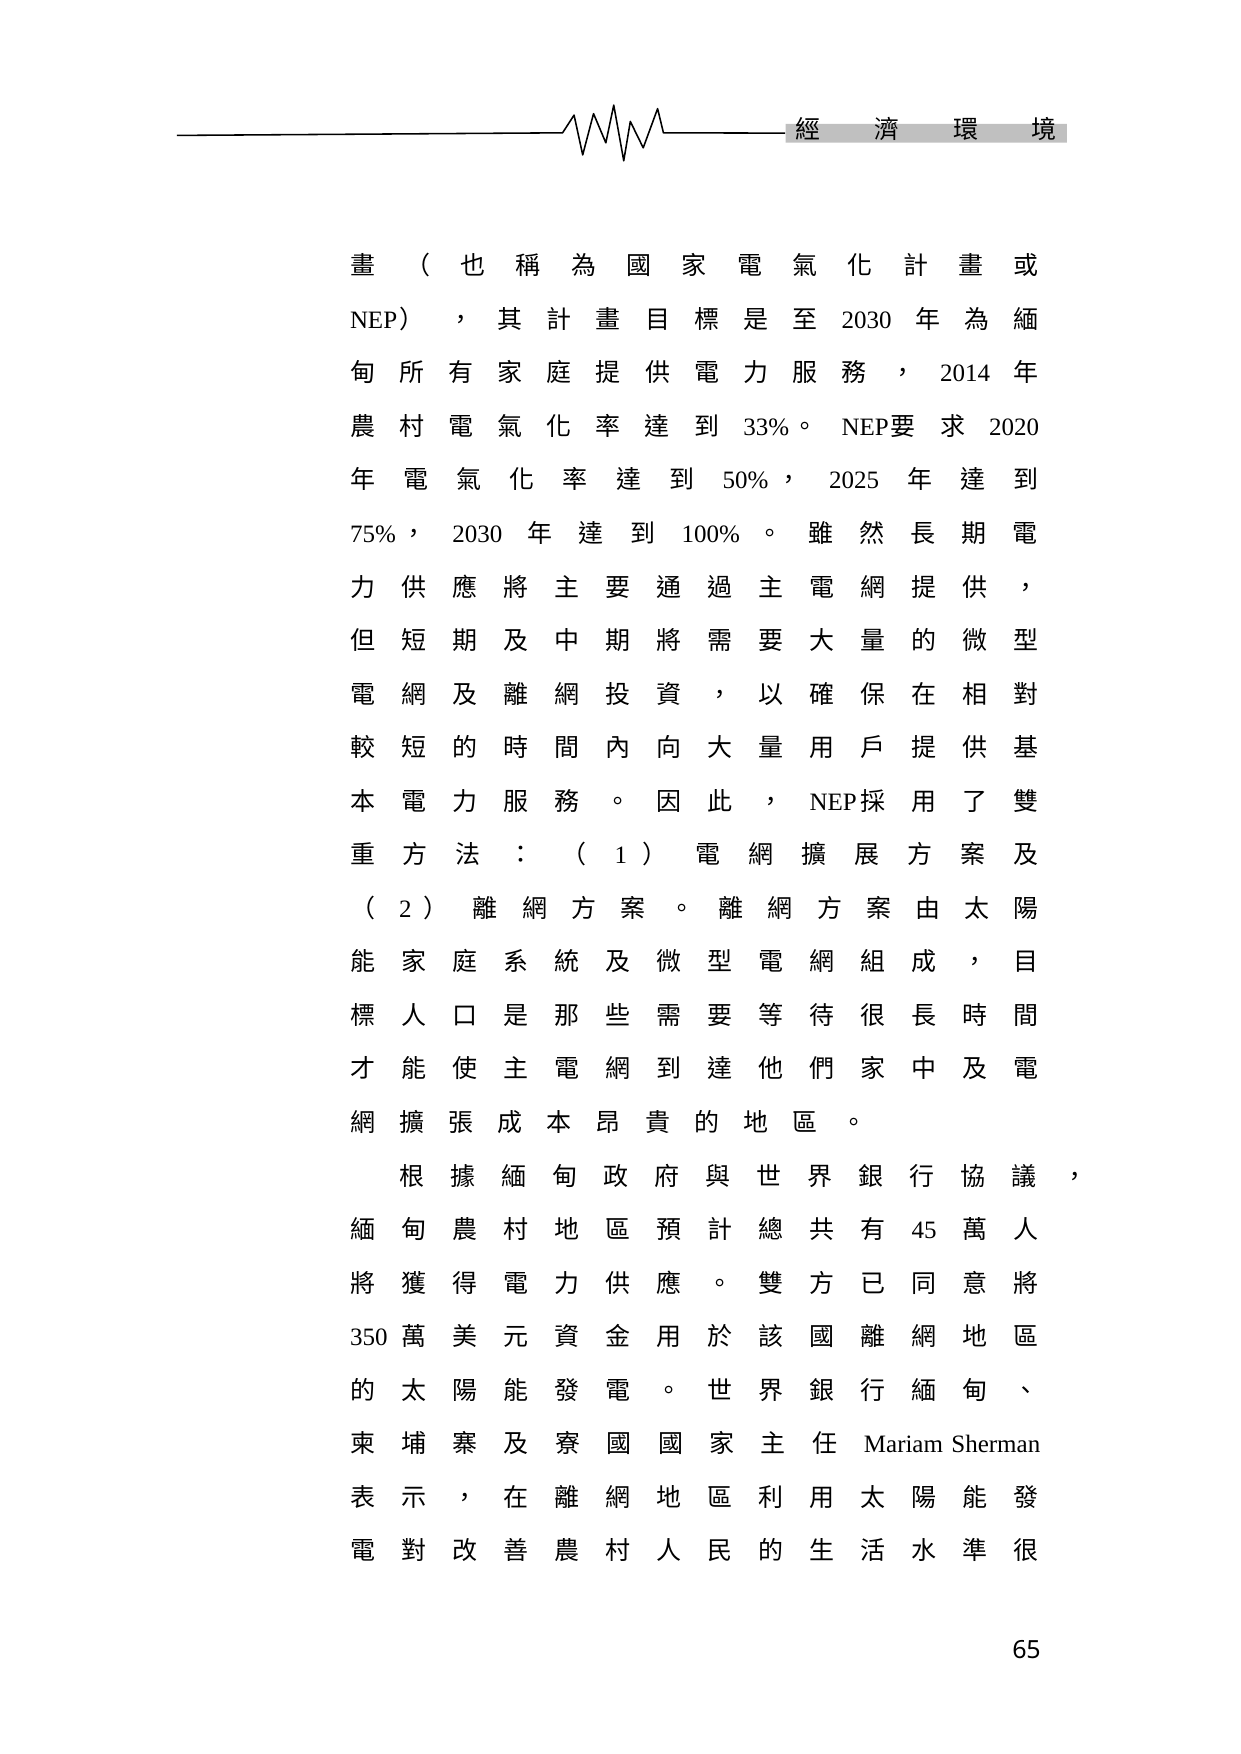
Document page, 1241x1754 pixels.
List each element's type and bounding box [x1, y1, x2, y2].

text [325, 237, 1063, 1147]
text [325, 1147, 1063, 1576]
